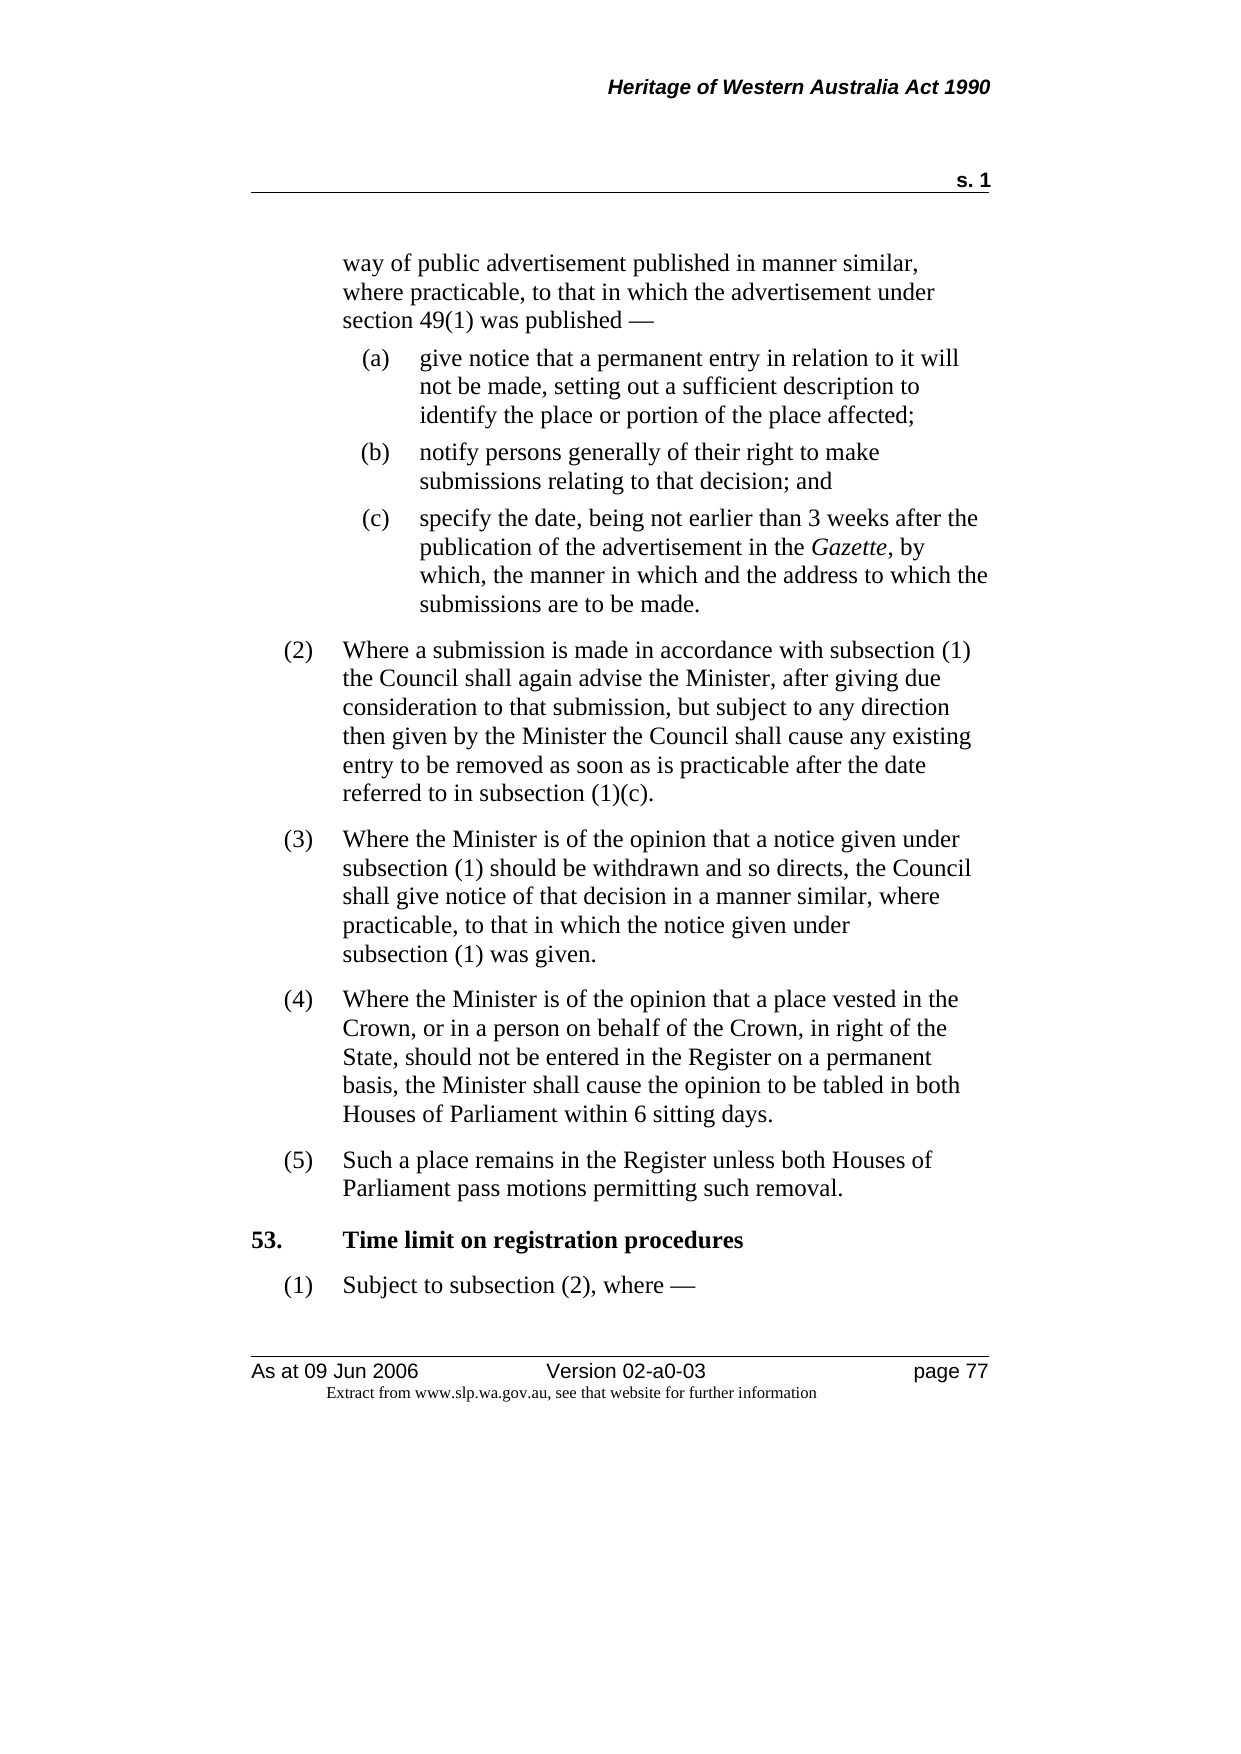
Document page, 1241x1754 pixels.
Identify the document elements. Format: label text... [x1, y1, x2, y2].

text (a) give notice that a permanent entry in relation to it will not be made, setting out a sufficient description to identify the place or portion of the place affected; [251, 343, 989, 429]
text (3) Where the Minister is of the opinion that a notice given under subsection (1) should be withdrawn and so directs, the Council shall give notice of that decision in a manner similar, where practicable, to that in which the notice given under subsection (1) was given. [251, 824, 989, 968]
text (b) notify persons generally of their right to make submissions relating to that decision; and [251, 437, 989, 495]
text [251, 248, 989, 334]
text (1) Subject to subsection (2), where — [251, 1271, 989, 1299]
text (4) Where the Minister is of the opinion that a place vested in the Crown, or in a person on behalf of the Crown, in right of the State, should not be entered in the Register on a permanent basis, the Minister shall cause the opinion to be tabled in both Houses of Parliament within 6 sitting days. [251, 984, 989, 1128]
text (c) specify the date, being not earlier than 3 weeks after the publication of the advertisement in the Gazette, by which, the manner in which and the address to which the submissions are to be made. [251, 503, 989, 618]
text (2) Where a submission is made in accordance with subsection (1) the Council shall again advise the Minister, after giving due consideration to that submission, but subject to any direction then given by the Minister the Council shall cause any existing entry to be removed as soon as is practicable after the date referred to in subsection (1)(c). [251, 635, 989, 807]
text (5) Such a place remains in the Register unless both Houses of Parliament pass motions permitting such removal. [251, 1145, 989, 1202]
subtitle 53. Time limit on registration procedures [251, 1225, 989, 1254]
